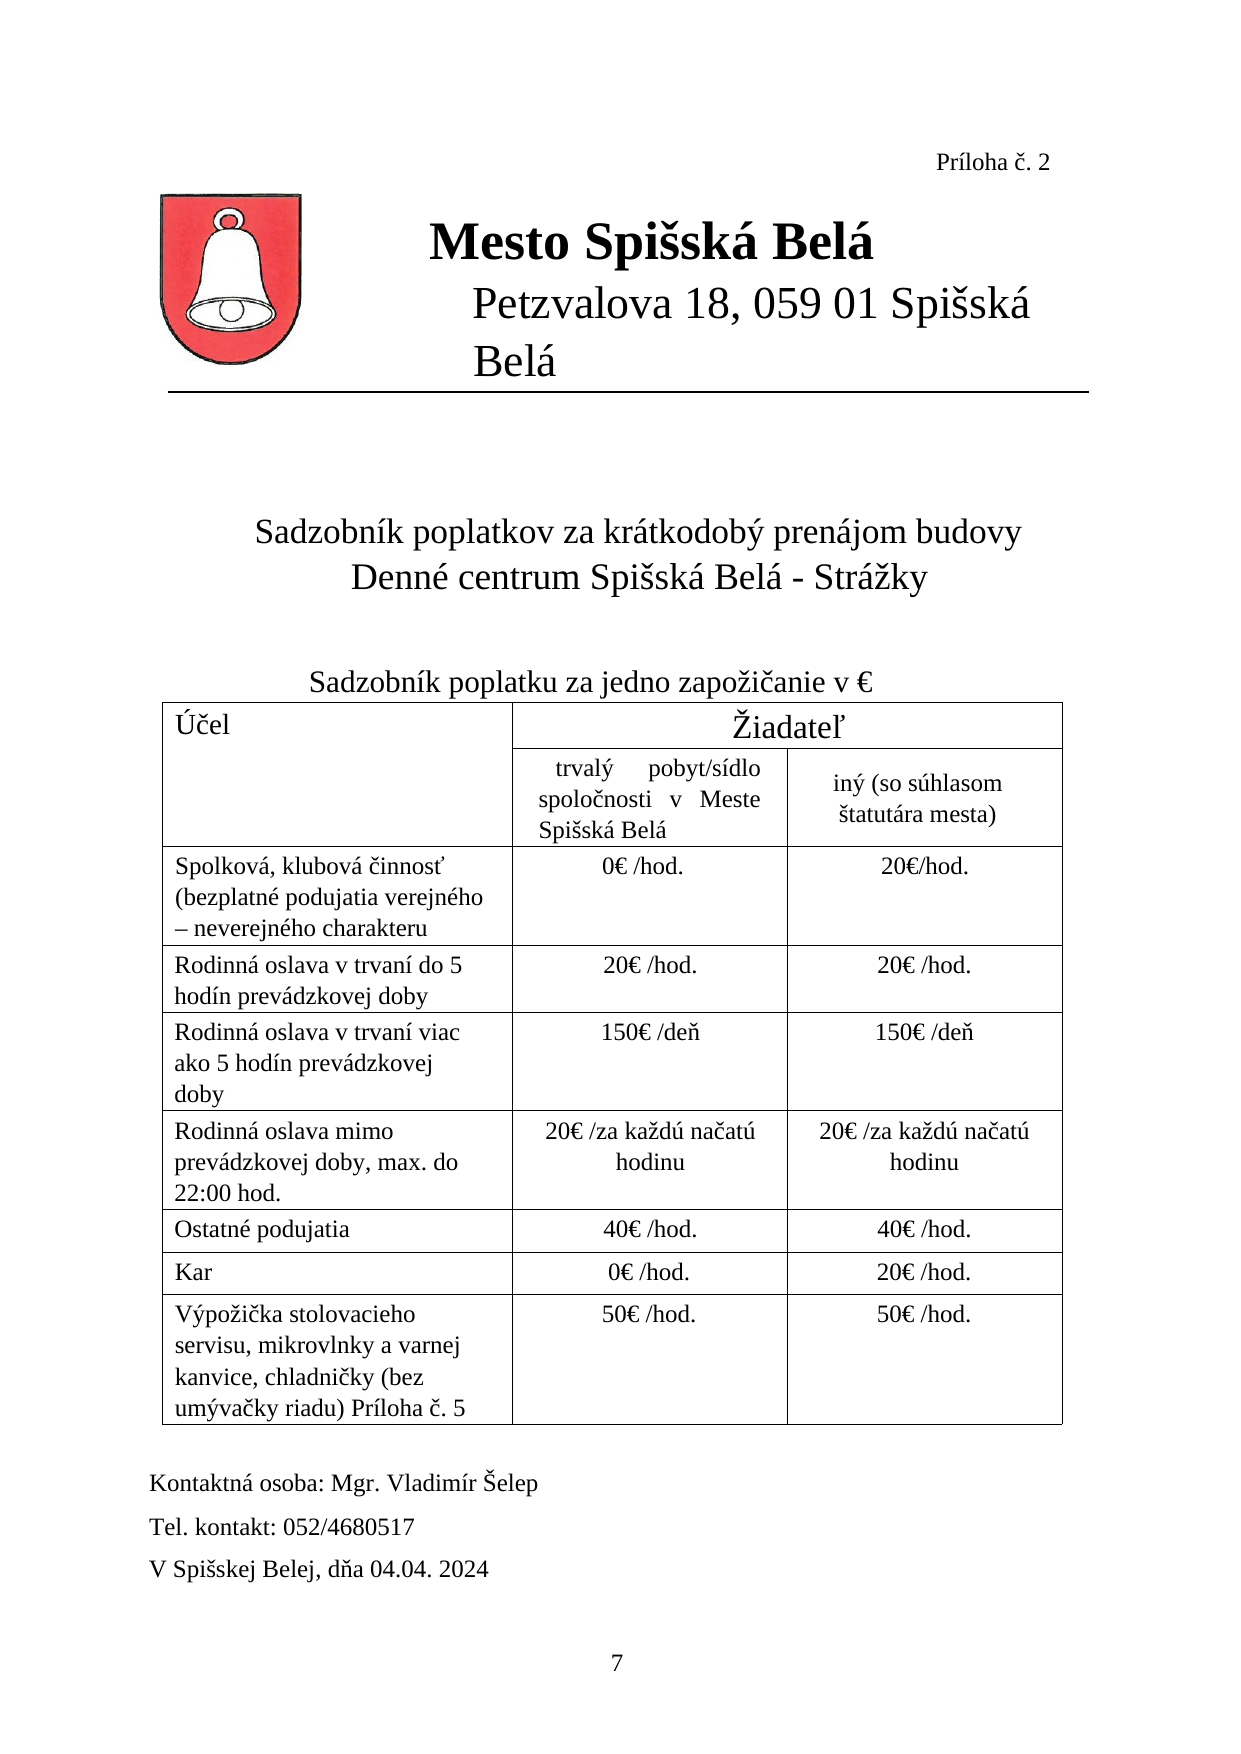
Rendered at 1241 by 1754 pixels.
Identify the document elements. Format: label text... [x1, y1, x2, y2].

text Príloha č. 2 [147, 148, 1050, 176]
table_cell 0€ /hod. [513, 847, 787, 944]
text Petzvalova 18, 059 01 Spišská Belá [299, 276, 1094, 386]
text Denné centrum Spišská Belá - Strážky [351, 554, 1094, 597]
table_cell 20€ /hod. [788, 946, 1062, 1012]
text Tel. kontakt: 052/4680517 [149, 1512, 768, 1541]
table_cell 20€ /za každú načatú hodinu [513, 1111, 787, 1209]
table_cell 40€ /hod. [513, 1210, 787, 1252]
table_cell 0€ /hod. [513, 1253, 787, 1294]
table_cell 20€ /hod. [788, 1253, 1062, 1294]
text Sadzobník poplatkov za krátkodobý prenájom budovy [147, 510, 1094, 551]
subtitle Mesto Spišská Belá [302, 209, 1093, 271]
table_header Žiadateľ [513, 703, 1062, 748]
table_header Účel [163, 703, 512, 846]
text Sadzobník poplatku za jedno zapožičanie v € [148, 663, 1033, 699]
table_cell trvalý pobyt/sídlo spoločnosti v Meste Spišská Belá [513, 749, 787, 846]
table_cell 20€ /hod. [513, 946, 787, 1012]
table_cell 150€ /deň [788, 1013, 1062, 1110]
table_cell 50€ /hod. [788, 1295, 1062, 1424]
table_cell Ostatné podujatia [163, 1210, 512, 1252]
table_cell Rodinná oslava v trvaní viac ako 5 hodín prevádzkovej doby [163, 1013, 512, 1110]
table_cell iný (so súhlasom štatutára mesta) [788, 749, 1062, 846]
table_cell 20€ /za každú načatú hodinu [788, 1111, 1062, 1209]
table_cell Kar [163, 1253, 512, 1294]
table_cell Rodinná oslava v trvaní do 5 hodín prevádzkovej doby [163, 946, 512, 1012]
table_cell 40€ /hod. [788, 1210, 1062, 1252]
text Kontaktná osoba: Mgr. Vladimír Šelep [149, 1468, 1091, 1497]
table_cell Výpožička stolovacieho servisu, mikrovlnky a varnej kanvice, chladničky (bez umývačky riadu) Príloha č. 5 [163, 1295, 512, 1424]
text V Spišskej Belej, dňa 04.04. 2024 [148, 1554, 1094, 1583]
table_cell Rodinná oslava mimo prevádzkovej doby, max. do 22:00 hod. [163, 1111, 512, 1209]
table_cell Spolková, klubová činnosť (bezplatné podujatia verejného – neverejného charakteru [163, 847, 512, 944]
table_cell 20€/hod. [788, 847, 1062, 944]
picture [159, 193, 302, 365]
table_cell 150€ /deň [513, 1013, 787, 1110]
table_cell 50€ /hod. [513, 1295, 787, 1424]
